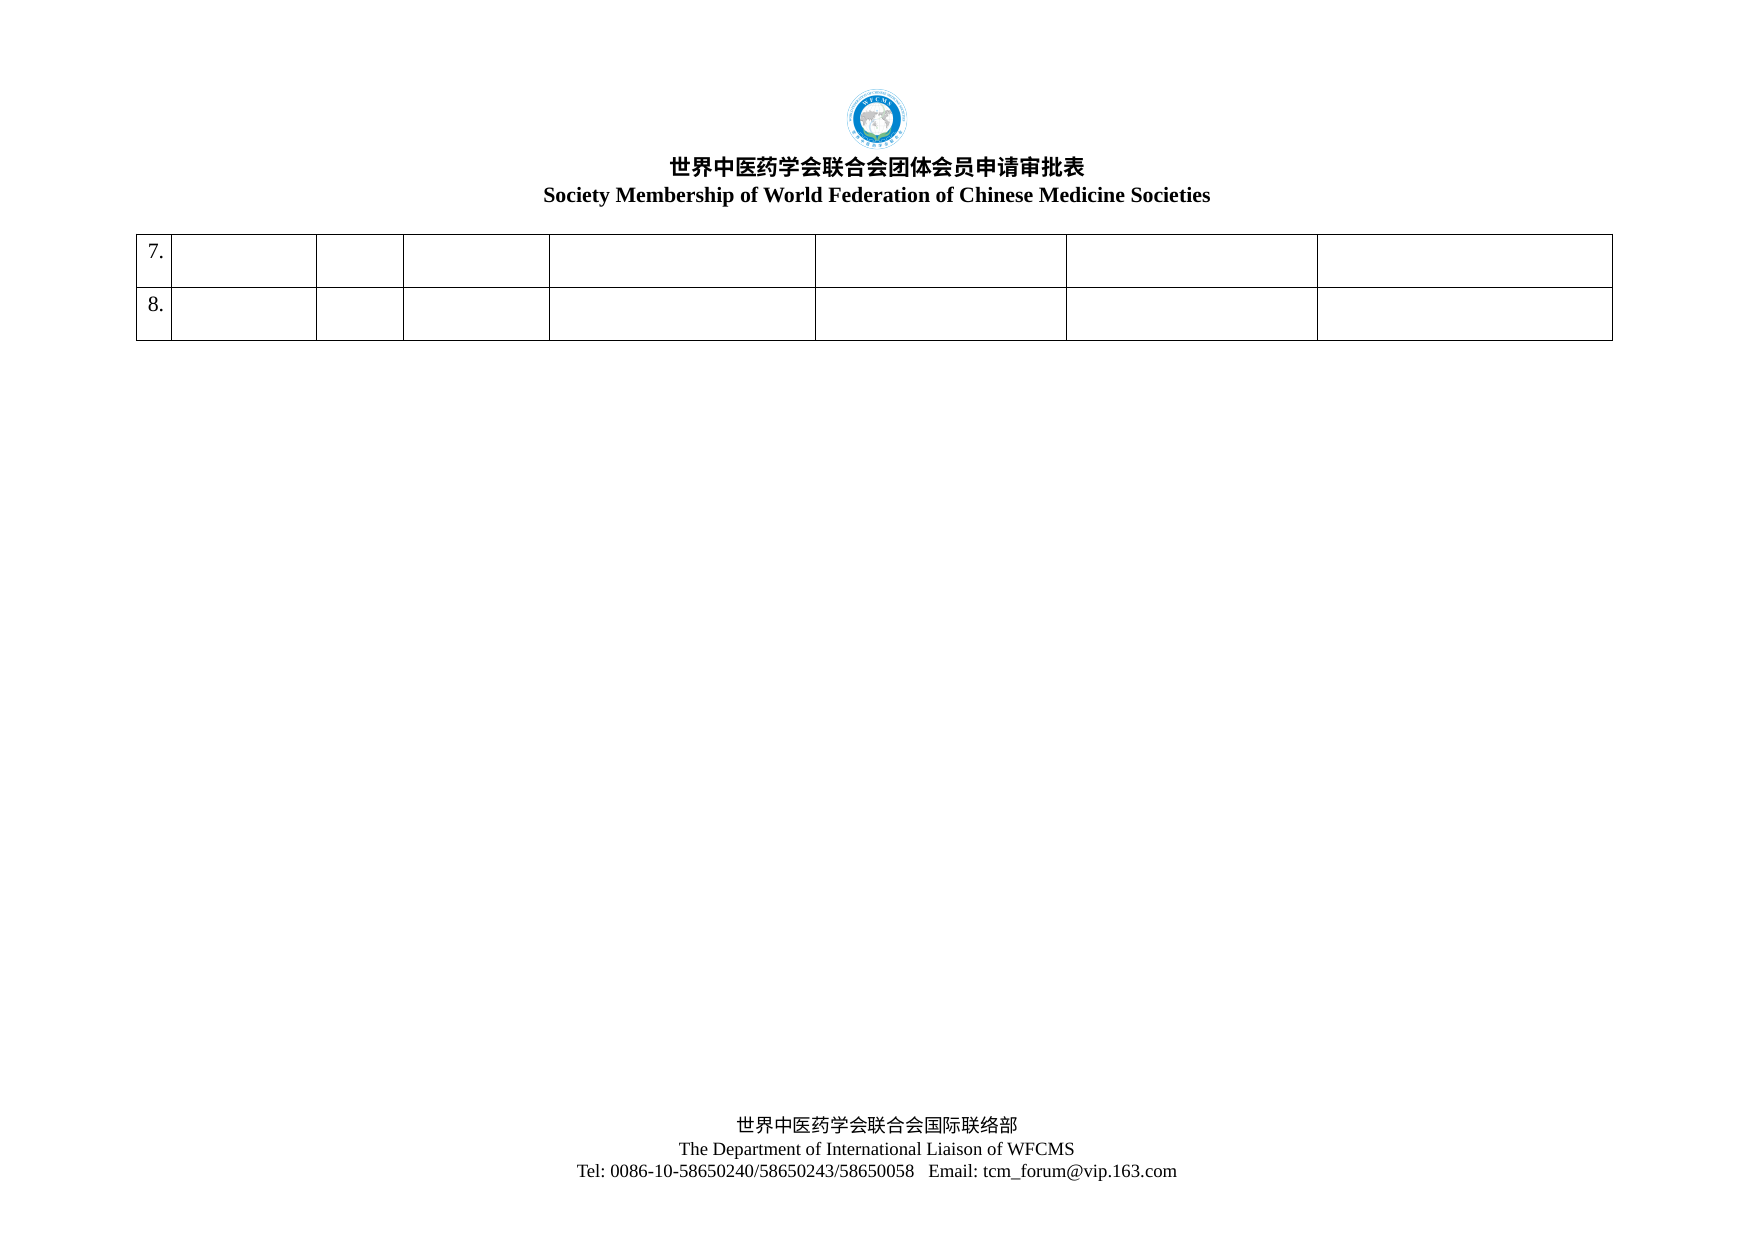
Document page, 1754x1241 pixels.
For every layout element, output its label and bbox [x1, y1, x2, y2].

table_cell [404, 288, 549, 340]
table_cell [137, 235, 171, 287]
picture [846, 88, 908, 150]
table_cell [317, 235, 403, 287]
table_cell [1067, 288, 1317, 340]
table_cell [1318, 288, 1612, 340]
table_cell [137, 288, 171, 340]
table_cell [172, 235, 316, 287]
table_cell [550, 288, 815, 340]
table_cell [404, 235, 549, 287]
table_cell [816, 235, 1066, 287]
table_cell [317, 288, 403, 340]
table_cell [172, 288, 316, 340]
table_cell [550, 235, 815, 287]
table_cell [1318, 235, 1612, 287]
table_cell [816, 288, 1066, 340]
table_cell [1067, 235, 1317, 287]
